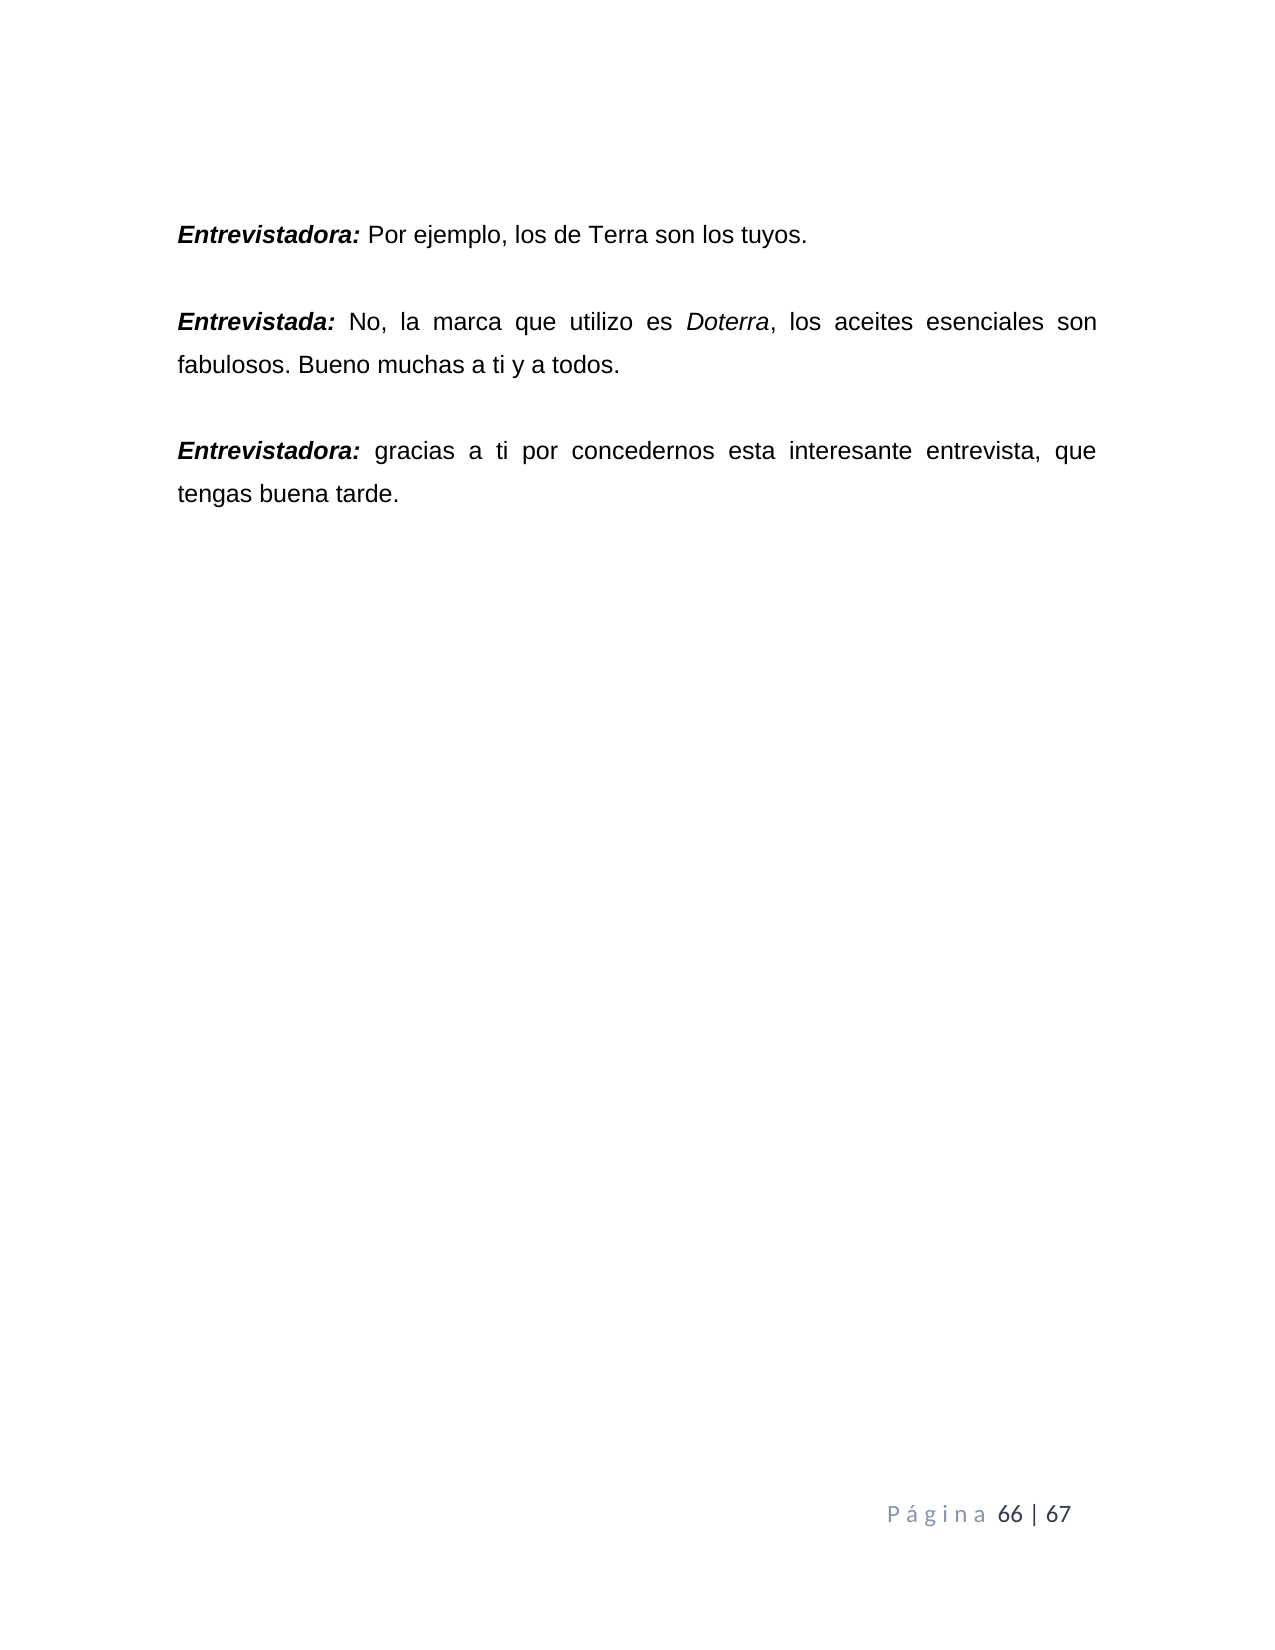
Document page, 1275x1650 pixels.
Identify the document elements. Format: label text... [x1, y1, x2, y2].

text Entrevistadora: gracias a ti por concedernos esta interesante entrevista, que tengas buena tarde. [177, 436, 1098, 508]
text Entrevistada: No, la marca que utilizo es Doterra, los aceites esenciales son fabulosos. Bueno muchas a ti y a todos. [177, 307, 1098, 378]
text Entrevistadora: Por ejemplo, los de Terra son los tuyos. [177, 220, 1098, 249]
